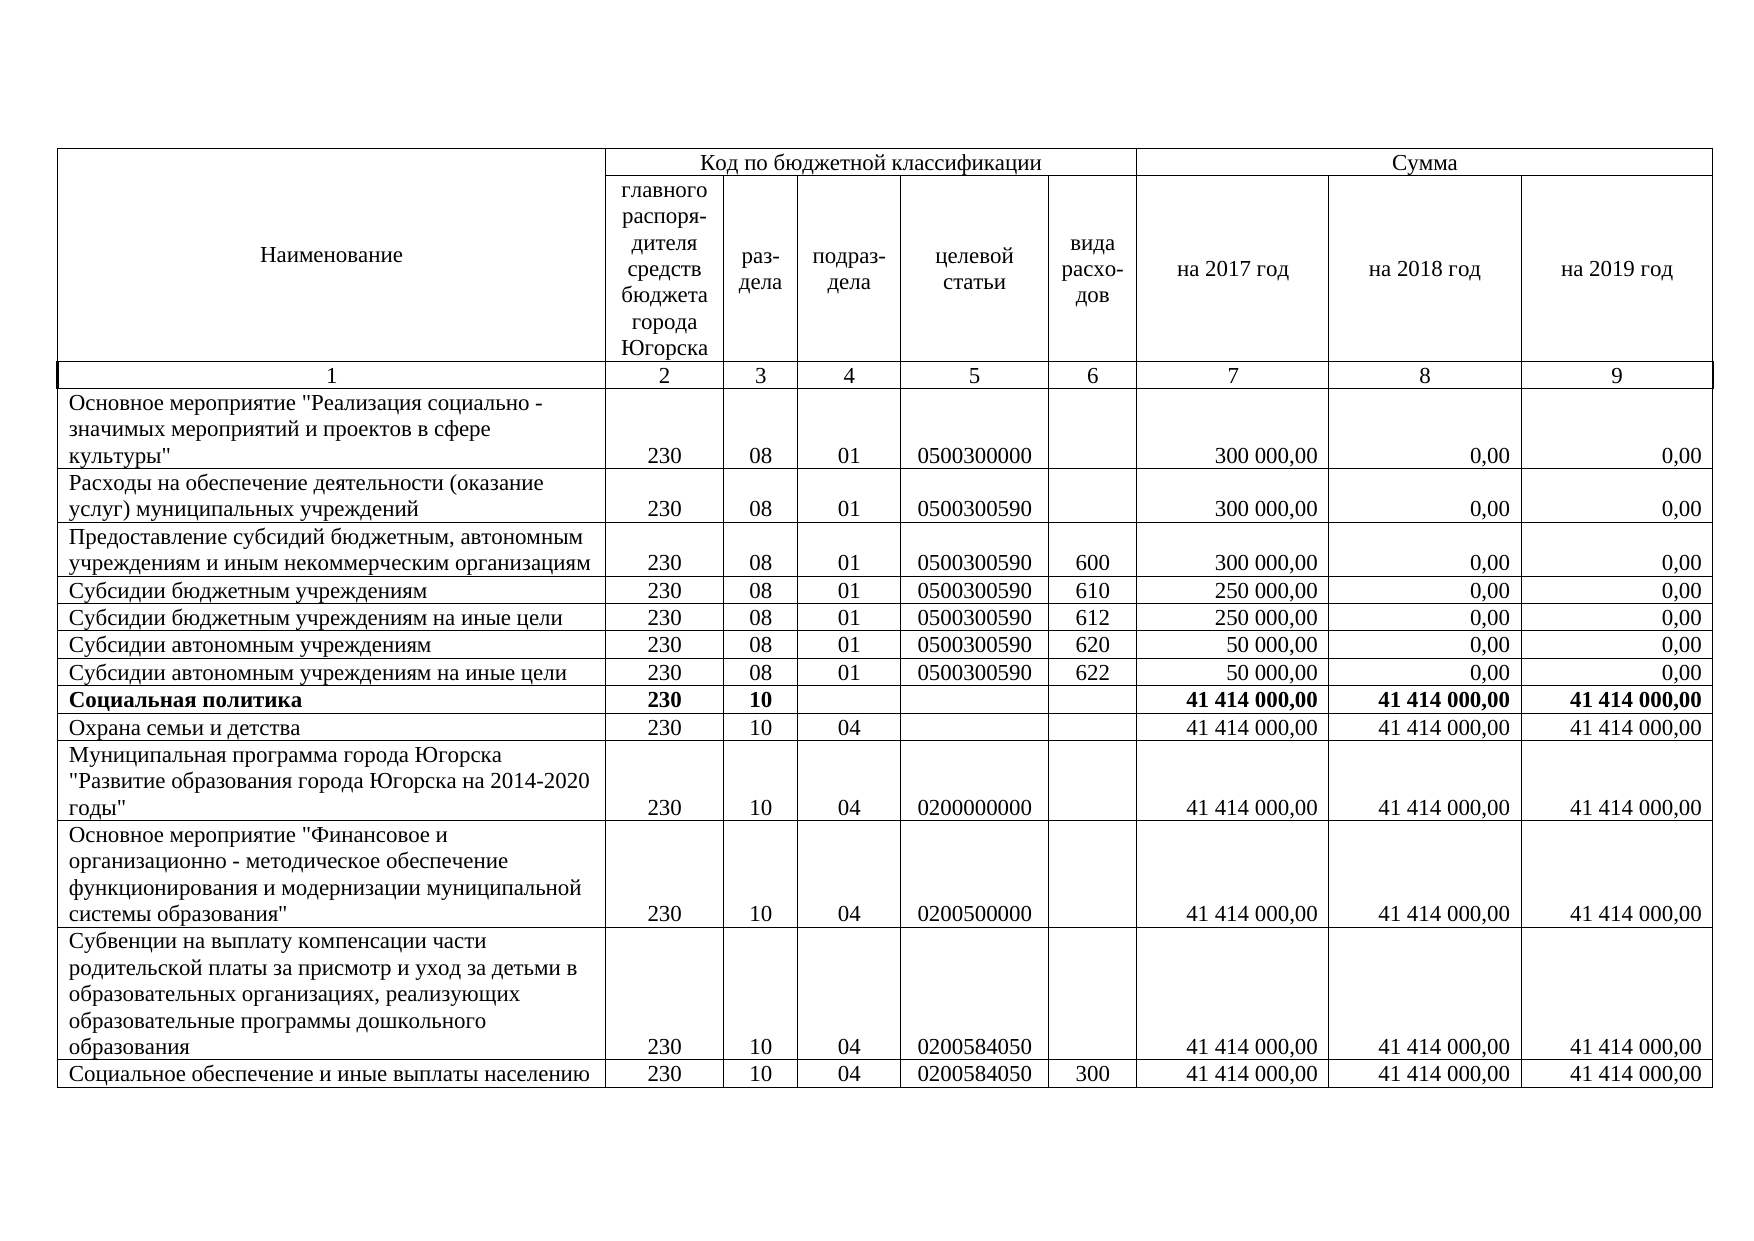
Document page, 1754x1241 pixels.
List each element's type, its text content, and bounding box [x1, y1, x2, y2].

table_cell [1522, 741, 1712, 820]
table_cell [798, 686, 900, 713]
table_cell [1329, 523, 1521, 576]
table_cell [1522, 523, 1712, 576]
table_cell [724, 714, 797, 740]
table_cell 3 [724, 362, 797, 388]
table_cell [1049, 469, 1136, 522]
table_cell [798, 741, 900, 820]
table_header Наименование [58, 149, 605, 361]
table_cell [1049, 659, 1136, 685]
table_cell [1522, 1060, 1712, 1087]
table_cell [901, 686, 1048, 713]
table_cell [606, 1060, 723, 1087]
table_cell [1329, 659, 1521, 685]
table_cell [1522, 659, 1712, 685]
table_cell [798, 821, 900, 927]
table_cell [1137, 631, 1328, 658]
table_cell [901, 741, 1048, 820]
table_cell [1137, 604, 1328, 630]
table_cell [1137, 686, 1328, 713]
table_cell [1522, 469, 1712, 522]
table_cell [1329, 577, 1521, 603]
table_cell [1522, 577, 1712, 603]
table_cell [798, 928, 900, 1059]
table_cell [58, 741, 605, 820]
table_cell 1 [59, 362, 605, 388]
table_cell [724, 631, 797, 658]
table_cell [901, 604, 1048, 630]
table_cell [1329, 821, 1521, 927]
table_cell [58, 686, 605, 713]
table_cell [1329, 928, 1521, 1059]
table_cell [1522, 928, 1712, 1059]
table_cell 6 [1049, 362, 1136, 388]
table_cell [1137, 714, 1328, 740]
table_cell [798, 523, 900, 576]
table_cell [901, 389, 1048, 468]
table_cell 4 [798, 362, 900, 388]
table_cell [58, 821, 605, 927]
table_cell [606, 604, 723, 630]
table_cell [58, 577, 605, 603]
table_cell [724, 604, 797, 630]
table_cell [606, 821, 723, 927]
table_cell 7 [1137, 362, 1328, 388]
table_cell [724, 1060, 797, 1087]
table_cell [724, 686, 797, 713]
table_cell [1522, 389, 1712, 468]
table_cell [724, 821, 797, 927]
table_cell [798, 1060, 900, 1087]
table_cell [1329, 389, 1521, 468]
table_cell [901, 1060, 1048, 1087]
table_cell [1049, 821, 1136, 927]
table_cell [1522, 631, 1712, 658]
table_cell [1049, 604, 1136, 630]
table_header Сумма [1137, 149, 1712, 175]
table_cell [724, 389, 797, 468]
table_cell на 2017 год [1137, 176, 1328, 361]
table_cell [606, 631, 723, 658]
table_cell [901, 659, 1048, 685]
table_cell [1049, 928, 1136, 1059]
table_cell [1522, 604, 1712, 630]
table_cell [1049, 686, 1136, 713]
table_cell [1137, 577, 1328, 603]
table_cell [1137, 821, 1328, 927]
table_cell подраз-дела [798, 176, 900, 361]
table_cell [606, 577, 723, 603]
table_cell 5 [901, 362, 1048, 388]
table_cell 8 [1329, 362, 1521, 388]
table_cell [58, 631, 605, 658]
table_cell целевой статьи [901, 176, 1048, 361]
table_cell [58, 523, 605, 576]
table_cell 2 [606, 362, 723, 388]
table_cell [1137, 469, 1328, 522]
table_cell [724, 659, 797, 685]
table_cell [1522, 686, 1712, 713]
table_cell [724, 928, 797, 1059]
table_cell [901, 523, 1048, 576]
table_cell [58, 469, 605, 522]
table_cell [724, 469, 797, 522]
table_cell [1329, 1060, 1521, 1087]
table_cell на 2019 год [1522, 176, 1712, 361]
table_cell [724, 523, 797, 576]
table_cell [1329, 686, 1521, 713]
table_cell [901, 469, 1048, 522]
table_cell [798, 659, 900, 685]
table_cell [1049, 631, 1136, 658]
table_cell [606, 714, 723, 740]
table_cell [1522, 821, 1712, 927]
table_cell раз-дела [724, 176, 797, 361]
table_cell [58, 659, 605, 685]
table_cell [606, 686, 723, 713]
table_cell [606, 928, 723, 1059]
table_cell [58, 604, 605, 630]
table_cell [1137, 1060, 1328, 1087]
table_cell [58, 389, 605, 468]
table_cell вида расхо-дов [1049, 176, 1136, 361]
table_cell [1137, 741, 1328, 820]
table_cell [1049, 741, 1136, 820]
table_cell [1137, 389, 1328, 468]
table_cell главного распоря-дителя средств бюджета города Югорска [606, 176, 723, 361]
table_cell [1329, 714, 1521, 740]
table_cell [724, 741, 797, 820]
table_cell на 2018 год [1329, 176, 1521, 361]
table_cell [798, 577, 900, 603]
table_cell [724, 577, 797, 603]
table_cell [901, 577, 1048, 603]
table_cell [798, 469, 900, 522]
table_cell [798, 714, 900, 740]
table_cell 9 [1522, 362, 1712, 388]
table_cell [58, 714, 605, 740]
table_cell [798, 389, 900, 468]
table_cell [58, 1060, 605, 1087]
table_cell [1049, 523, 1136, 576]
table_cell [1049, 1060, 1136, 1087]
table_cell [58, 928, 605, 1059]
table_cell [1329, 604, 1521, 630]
table_header Код по бюджетной классификации [606, 149, 1136, 175]
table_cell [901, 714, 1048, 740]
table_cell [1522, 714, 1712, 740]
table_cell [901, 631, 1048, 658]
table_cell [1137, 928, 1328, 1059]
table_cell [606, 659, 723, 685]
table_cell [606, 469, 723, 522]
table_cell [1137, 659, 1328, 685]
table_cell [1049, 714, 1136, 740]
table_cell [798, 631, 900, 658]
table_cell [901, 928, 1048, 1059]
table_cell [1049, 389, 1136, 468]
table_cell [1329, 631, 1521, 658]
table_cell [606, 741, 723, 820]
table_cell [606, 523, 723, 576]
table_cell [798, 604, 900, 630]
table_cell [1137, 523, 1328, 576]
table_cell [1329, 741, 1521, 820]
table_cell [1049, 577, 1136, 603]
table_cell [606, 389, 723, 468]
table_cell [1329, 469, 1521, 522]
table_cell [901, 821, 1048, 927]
